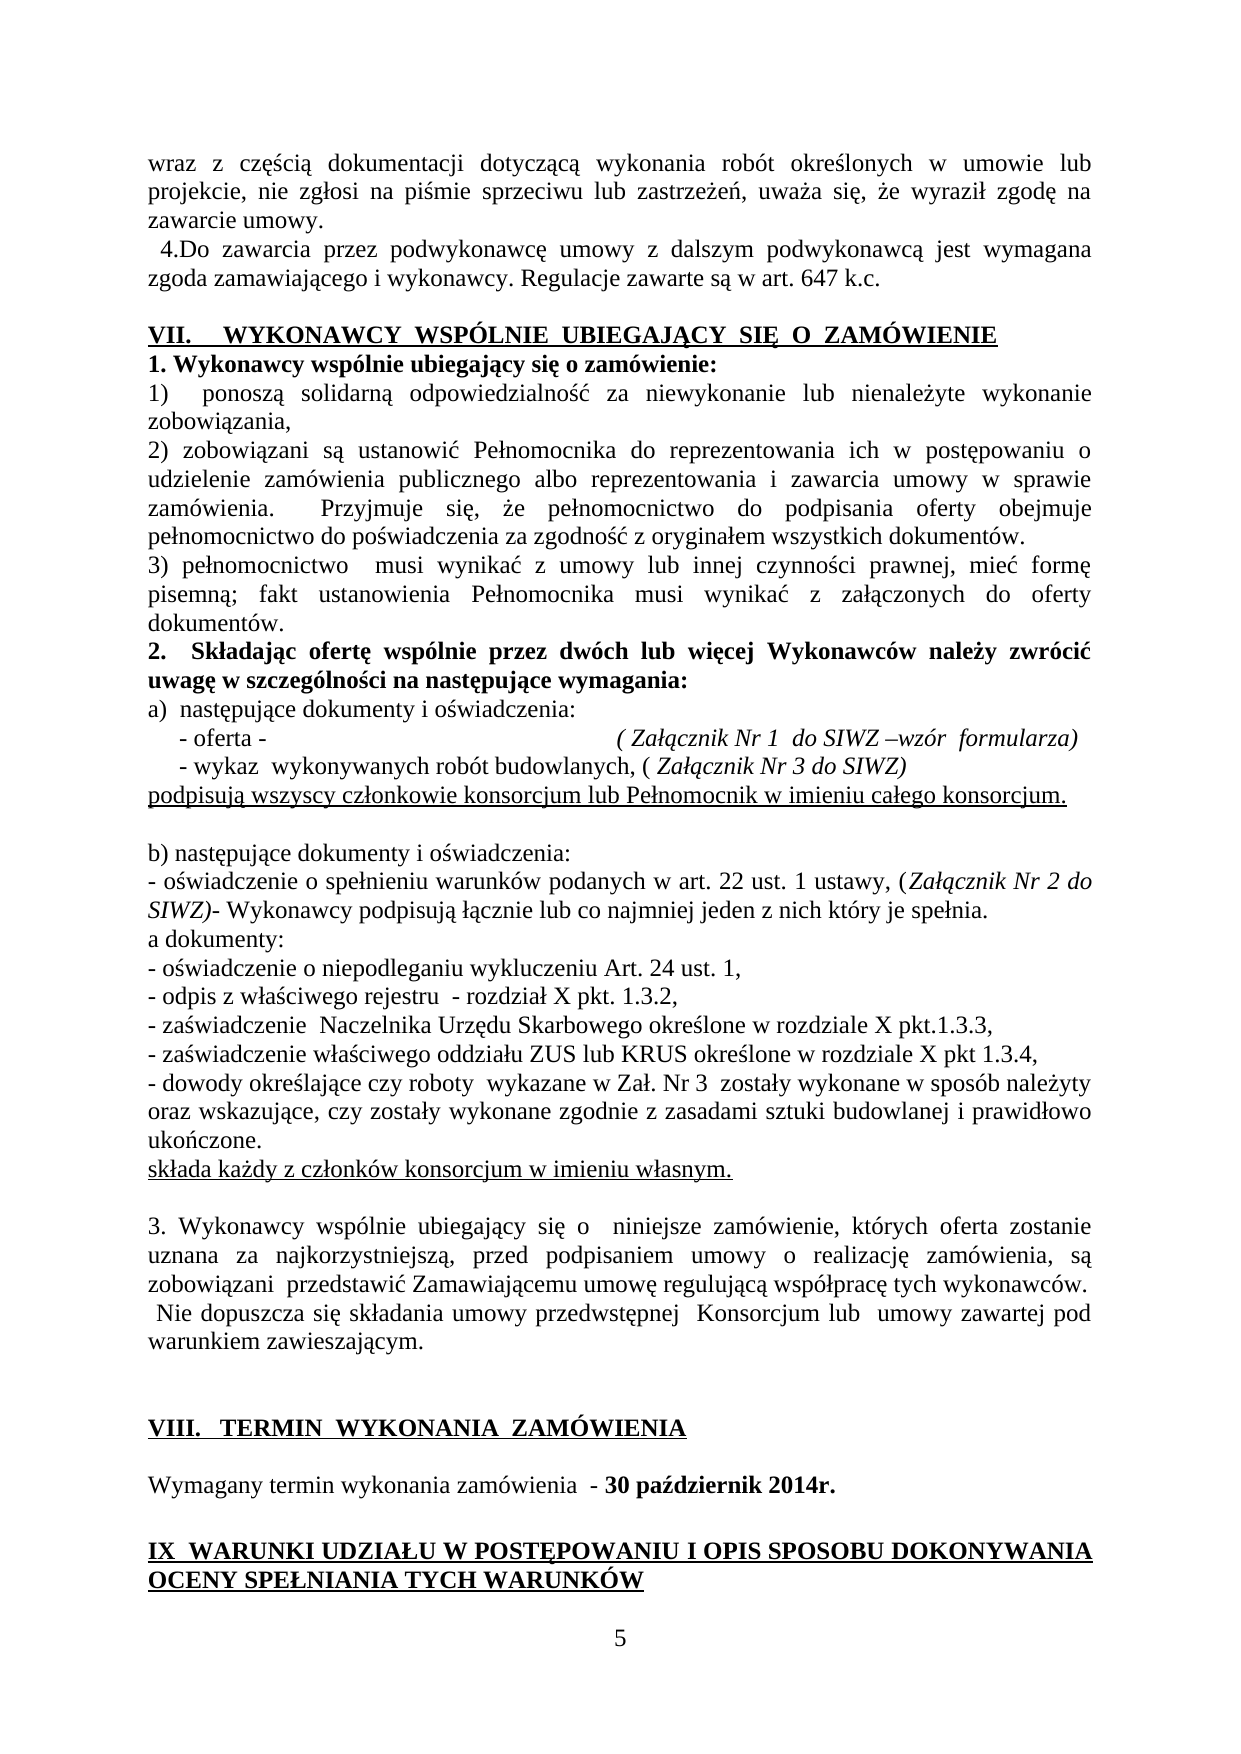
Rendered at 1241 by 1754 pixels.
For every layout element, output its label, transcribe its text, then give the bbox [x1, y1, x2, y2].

subtitle 2. Składając ofertę wspólnie przez dwóch lub więcej Wykonawców należy zwrócić uwagę w szczególności na następujące wymagania: [148, 636, 1092, 694]
text Nie dopuszcza się składania umowy przedwstępnej Konsorcjum lub umowy zawartej pod warunkiem zawieszającym. [148, 1298, 1092, 1355]
text VIII. TERMIN WYKONANIA ZAMÓWIENIA [148, 1413, 1092, 1441]
text 1) ponoszą solidarną odpowiedzialność za niewykonanie lub nienależyte wykonanie zobowiązania, [148, 378, 1092, 435]
text - wykaz wykonywanych robót budowlanych, ( Załącznik Nr 3 do SIWZ) [148, 751, 1092, 780]
text IX WARUNKI UDZIAŁU W POSTĘPOWANIU I OPIS SPOSOBU DOKONYWANIA OCENY SPEŁNIANIA TYCH WARUNKÓW [148, 1563, 1092, 1594]
text - zaświadczenie Naczelnika Urzędu Skarbowego określone w rozdziale X pkt.1.3.3, [148, 1010, 1092, 1039]
text - oświadczenie o spełnieniu warunków podanych w art. 22 ust. 1 ustawy, (Załącznik Nr 2 do SIWZ)- Wykonawcy podpisują łącznie lub co najmniej jeden z nich który je spełnia. [148, 866, 1092, 924]
text składa każdy z członków konsorcjum w imieniu własnym. [148, 1154, 1092, 1183]
text IX WARUNKI UDZIAŁU W POSTĘPOWANIU I OPIS SPOSOBU DOKONYWANIA OCENY SPEŁNIANIA TYCH WARUNKÓW [148, 1536, 1092, 1561]
text 2) zobowiązani są ustanowić Pełnomocnika do reprezentowania ich w postępowaniu o udzielenie zamówienia publicznego albo reprezentowania i zawarcia umowy w sprawie zamówienia. Przyjmuje się, że pełnomocnictwo do podpisania oferty obejmuje pełnomocnictwo do poświadczenia za zgodność z oryginałem wszystkich dokumentów. [148, 435, 1092, 550]
text a dokumenty: [148, 924, 1092, 953]
text 1. Wykonawcy wspólnie ubiegający się o zamówienie: [148, 349, 1092, 378]
text - dowody określające czy roboty wykazane w Zał. Nr 3 zostały wykonane w sposób należyty oraz wskazujące, czy zostały wykonane zgodnie z zasadami sztuki budowlanej i prawidłowo ukończone. [148, 1068, 1092, 1154]
text 3. Wykonawcy wspólnie ubiegający się o niniejsze zamówienie, których oferta zostanie uznana za najkorzystniejszą, przed podpisaniem umowy o realizację zamówienia, są zobowiązani przedstawić Zamawiającemu umowę regulującą współpracę tych wykonawców. [148, 1211, 1092, 1298]
text 4.Do zawarcia przez podwykonawcę umowy z dalszym podwykonawcą jest wymagana zgoda zamawiającego i wykonawcy. Regulacje zawarte są w art. 647 k.c. [148, 234, 1092, 291]
text VII. WYKONAWCY WSPÓLNIE UBIEGAJĄCY SIĘ O ZAMÓWIENIE [148, 320, 1092, 349]
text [148, 148, 1092, 234]
text 3) pełnomocnictwo musi wynikać z umowy lub innej czynności prawnej, mieć formę pisemną; fakt ustanowienia Pełnomocnika musi wynikać z załączonych do oferty dokumentów. [148, 550, 1092, 636]
text a) następujące dokumenty i oświadczenia: [148, 694, 1092, 723]
text podpisują wszyscy członkowie konsorcjum lub Pełnomocnik w imieniu całego konsorcjum. [148, 780, 1092, 809]
text Wymagany termin wykonania zamówienia - 30 październik 2014r. [148, 1470, 1092, 1499]
text - odpis z właściwego rejestru - rozdział X pkt. 1.3.2, [148, 981, 1092, 1010]
text - oświadczenie o niepodleganiu wykluczeniu Art. 24 ust. 1, [148, 953, 1092, 981]
text b) następujące dokumenty i oświadczenia: [148, 838, 1092, 866]
text - zaświadczenie właściwego oddziału ZUS lub KRUS określone w rozdziale X pkt 1.3.4, [148, 1039, 1092, 1068]
text - oferta - ( Załącznik Nr 1 do SIWZ –wzór formularza) [148, 723, 1092, 751]
